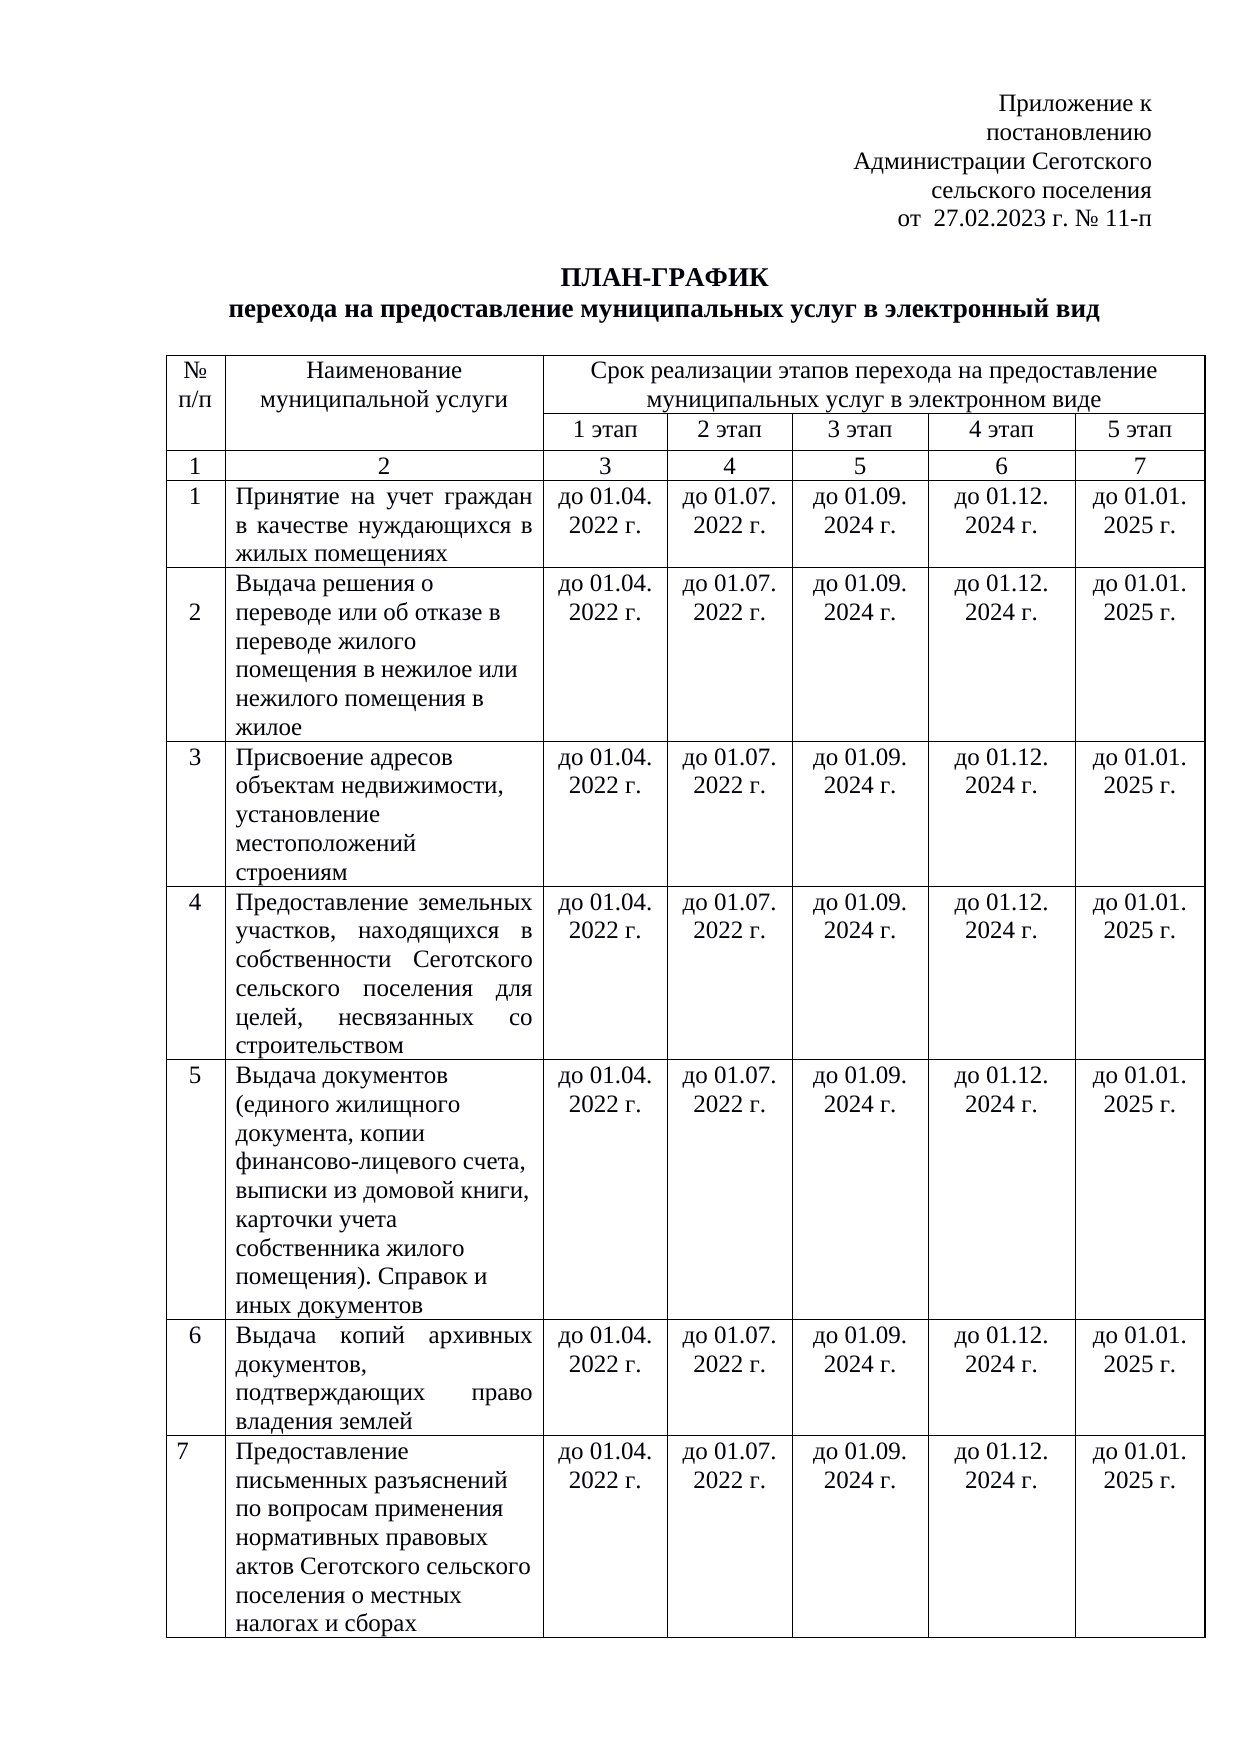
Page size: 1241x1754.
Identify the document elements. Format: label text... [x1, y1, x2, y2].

table_cell до 01.12. 2024 г. [929, 481, 1075, 567]
table_cell 3 [167, 742, 225, 886]
table_cell до 01.04. 2022 г. [544, 887, 667, 1059]
table_cell 7 [1076, 451, 1204, 480]
table_cell до 01.04. 2022 г. [544, 1320, 667, 1435]
table_cell до 01.12. 2024 г. [929, 1436, 1075, 1637]
table_cell до 01.07. 2022 г. [668, 887, 792, 1059]
text перехода на предоставление муниципальных услуг в электронный вид [177, 292, 1152, 323]
table_cell до 01.01. 2025 г. [1076, 742, 1204, 886]
table_cell 6 [929, 451, 1075, 480]
table_cell до 01.01. 2025 г. [1076, 887, 1204, 1059]
table_cell до 01.12. 2024 г. [929, 568, 1075, 741]
table_cell до 01.04. 2022 г. [544, 1436, 667, 1637]
table_cell до 01.09. 2024 г. [793, 1436, 928, 1637]
table_cell Принятие на учет граждан в качестве нуждающихся в жилых помещениях [226, 481, 543, 567]
table_cell 6 [167, 1320, 225, 1435]
table_cell до 01.07. 2022 г. [668, 481, 792, 567]
table_cell до 01.07. 2022 г. [668, 568, 792, 741]
text от 27.02.2023 г. № 11-п [827, 203, 1152, 232]
table_cell до 01.12. 2024 г. [929, 742, 1075, 886]
table_cell до 01.01. 2025 г. [1076, 1320, 1204, 1435]
table_cell до 01.09. 2024 г. [793, 887, 928, 1059]
text ПЛАН-ГРАФИК [177, 261, 1152, 292]
table_cell до 01.12. 2024 г. [929, 887, 1075, 1059]
table_cell 1 этап [544, 414, 667, 450]
table_cell Выдача решения о переводе или об отказе в переводе жилого помещения в нежилое или нежилого помещения в жилое [226, 568, 543, 741]
table_cell Предоставление земельных участков, находящихся в собственности Сеготского сельского поселения для целей, несвязанных со строительством [226, 887, 543, 1059]
table_cell до 01.12. 2024 г. [929, 1320, 1075, 1435]
table_cell до 01.01. 2025 г. [1076, 481, 1204, 567]
table_cell до 01.09. 2024 г. [793, 1320, 928, 1435]
text Администрации Сеготского сельского поселения [827, 146, 1152, 203]
table_cell Выдача копий архивных документов, подтверждающих право владения землей [226, 1320, 543, 1435]
table_cell до 01.07. 2022 г. [668, 742, 792, 886]
table_cell до 01.04. 2022 г. [544, 1060, 667, 1319]
table_header Наименование муниципальной услуги [226, 356, 543, 450]
table_cell 5 этап [1076, 414, 1204, 450]
table_cell до 01.09. 2024 г. [793, 1060, 928, 1319]
table_cell 1 [167, 451, 225, 480]
table_cell до 01.12. 2024 г. [929, 1060, 1075, 1319]
table_cell до 01.07. 2022 г. [668, 1060, 792, 1319]
table_cell 1 [167, 481, 225, 567]
table_cell 2 этап [668, 414, 792, 450]
table_cell 7 [167, 1436, 225, 1637]
table_header Срок реализации этапов перехода на предоставление муниципальных услуг в электронном виде [544, 356, 1204, 413]
text Приложение к постановлению [827, 88, 1152, 146]
table_cell до 01.09. 2024 г. [793, 481, 928, 567]
table_cell 4 [668, 451, 792, 480]
table_header № п/п [167, 356, 225, 450]
table_cell до 01.04. 2022 г. [544, 481, 667, 567]
table_cell до 01.04. 2022 г. [544, 742, 667, 886]
table_cell 3 этап [793, 414, 928, 450]
table_cell 2 [167, 568, 225, 741]
table_cell Присвоение адресов объектам недвижимости, установление местоположений строениям [226, 742, 543, 886]
table_cell до 01.09. 2024 г. [793, 742, 928, 886]
table_cell Предоставление письменных разъяснений по вопросам применения нормативных правовых актов Сеготского сельского поселения о местных налогах и сборах [226, 1436, 543, 1637]
table_cell 5 [167, 1060, 225, 1319]
table_cell Выдача документов (единого жилищного документа, копии финансово-лицевого счета, выписки из домовой книги, карточки учета собственника жилого помещения). Справок и иных документов [226, 1060, 543, 1319]
table_cell до 01.01. 2025 г. [1076, 1436, 1204, 1637]
table_cell 5 [793, 451, 928, 480]
table_cell 2 [226, 451, 543, 480]
table_cell до 01.01. 2025 г. [1076, 1060, 1204, 1319]
table_cell до 01.09. 2024 г. [793, 568, 928, 741]
table_cell до 01.07. 2022 г. [668, 1320, 792, 1435]
table_cell до 01.01. 2025 г. [1076, 568, 1204, 741]
table_cell 4 [167, 887, 225, 1059]
table_cell до 01.07. 2022 г. [668, 1436, 792, 1637]
table_cell до 01.04. 2022 г. [544, 568, 667, 741]
table_cell 3 [544, 451, 667, 480]
table_cell 4 этап [929, 414, 1075, 450]
